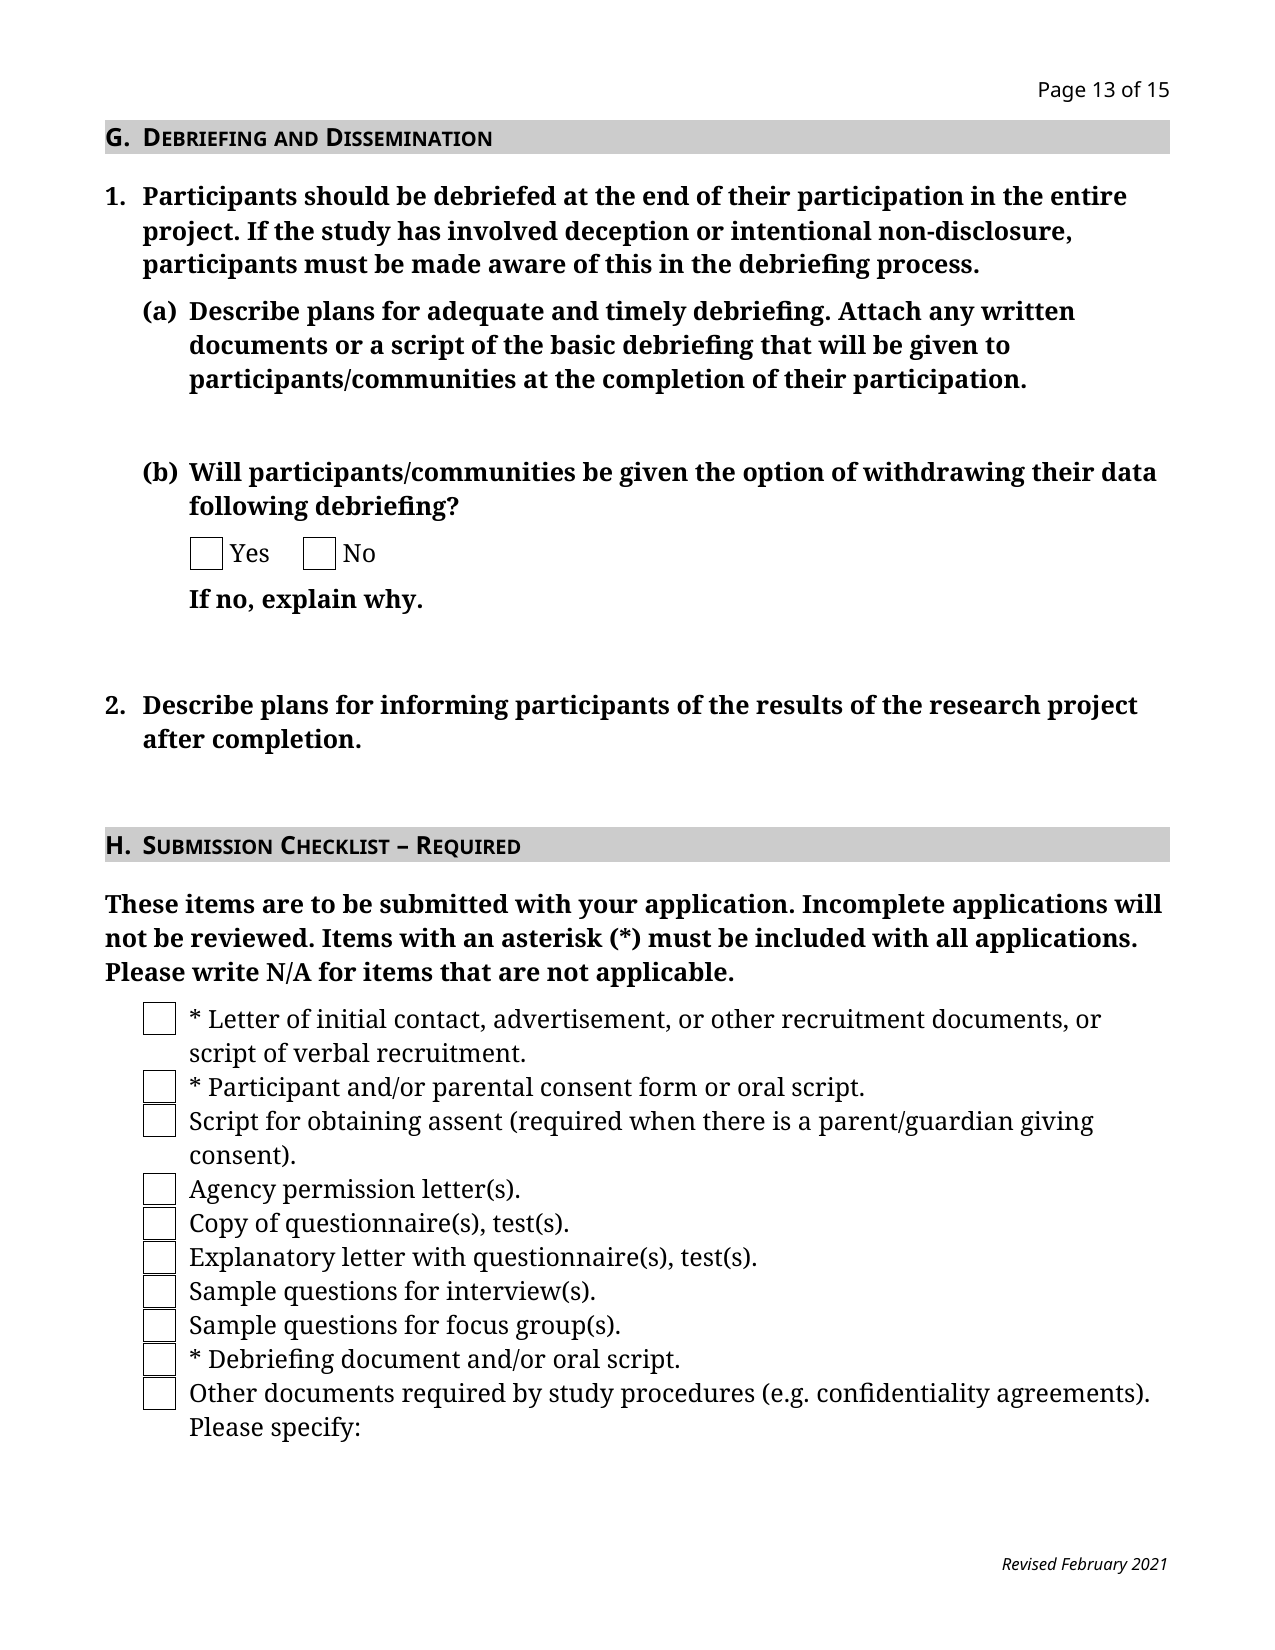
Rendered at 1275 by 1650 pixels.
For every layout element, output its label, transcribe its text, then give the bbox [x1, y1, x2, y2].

subtitle H. Submission Checklist – Required [105, 827, 1170, 862]
text Script for obtaining assent (required when there is a parent/guardian giving consent). [142, 1103, 1170, 1172]
text These items are to be submitted with your application. Incomplete applications will not be reviewed. Items with an asterisk (*) must be included with all applications. Please write N/A for items that are not applicable. [105, 887, 1170, 989]
text (a) Describe plans for adequate and timely debriefing. Attach any written documents or a script of the basic debriefing that will be given to participants/communities at the completion of their participation. [142, 294, 1170, 396]
subtitle 2. Describe plans for informing participants of the results of the research project after completion. [105, 688, 1170, 756]
text Sample questions for focus group(s). [142, 1308, 1170, 1342]
text Explanatory letter with questionnaire(s), test(s). [142, 1240, 1170, 1274]
text * Participant and/or parental consent form or oral script. [142, 1069, 1170, 1103]
text Yes No [189, 536, 1170, 570]
subtitle 1. Participants should be debriefed at the end of their participation in the entire project. If the study has involved deception or intentional non-disclosure, participants must be made aware of this in the debriefing process. [105, 179, 1170, 281]
text Copy of questionnaire(s), test(s). [142, 1206, 1170, 1240]
text If no, explain why. [189, 582, 1170, 616]
subtitle G. Debriefing and Dissemination [105, 120, 1170, 154]
text Agency permission letter(s). [142, 1172, 1170, 1206]
text * Letter of initial contact, advertisement, or other recruitment documents, or script of verbal recruitment. [142, 1001, 1170, 1069]
text (b) Will participants/communities be given the option of withdrawing their data following debriefing? [142, 455, 1170, 523]
text * Debriefing document and/or oral script. [142, 1342, 1170, 1376]
text Sample questions for interview(s). [142, 1274, 1170, 1308]
text Other documents required by study procedures (e.g. confidentiality agreements). Please specify: [142, 1376, 1170, 1444]
